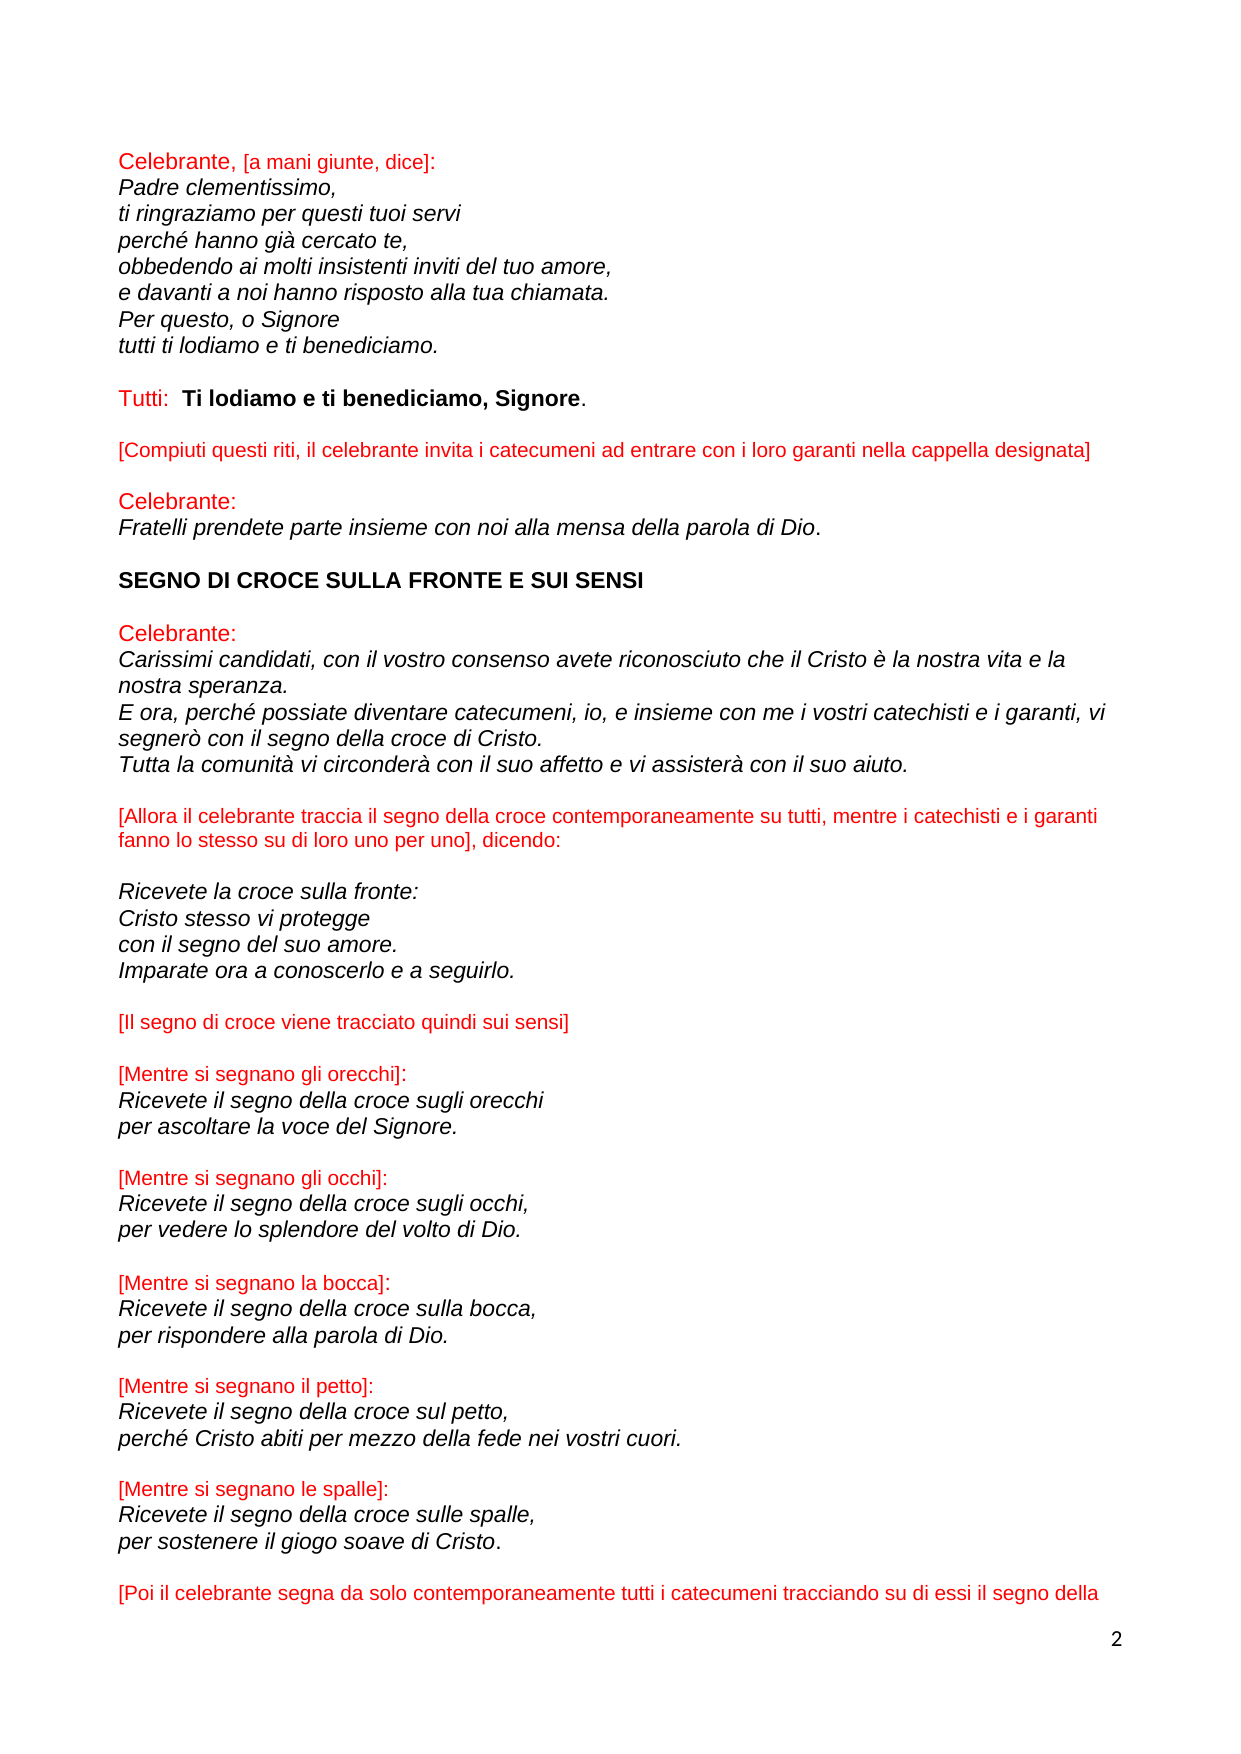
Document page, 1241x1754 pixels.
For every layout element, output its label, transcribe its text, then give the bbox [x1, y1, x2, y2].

text Celebrante: Carissimi candidati, con il vostro consenso avete riconosciuto che il Cristo è la nostra vita e la nostra speranza. E ora, perché possiate diventare catecumeni, io, e insieme con me i vostri catechisti e i garanti, vi segnerò con il segno della croce di Cristo. Tutta la comunità vi circonderà con il suo affetto e vi assisterà con il suo aiuto. [Allora il celebrante traccia il segno della croce contemporaneamente su tutti, mentre i catechisti e i garanti fanno lo stesso su di loro uno per uno], dicendo: Ricevete la croce sulla fronte: Cristo stesso vi protegge con il segno del suo amore. Imparate ora a conoscerlo e a seguirlo. [Il segno di croce viene tracciato quindi sui sensi] [118, 593, 1122, 1034]
text Celebrante: Fratelli prendete parte insieme con noi alla mensa della parola di Dio. Segno di croce sulla fronte e sui sensi [118, 461, 1122, 593]
text [Compiuti questi riti, il celebrante invita i catecumeni ad entrare con i loro garanti nella cappella designata] [118, 437, 1122, 461]
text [118, 1060, 1122, 1604]
text Celebrante, [a mani giunte, dice]: Padre clementissimo, ti ringraziamo per questi tuoi servi perché hanno già cercato te, obbedendo ai molti insistenti inviti del tuo amore, e davanti a noi hanno risposto alla tua chiamata. Per questo, o Signore tutti ti lodiamo e ti benediciamo. Tutti: Ti lodiamo e ti benediciamo, Signore. [118, 148, 1122, 411]
